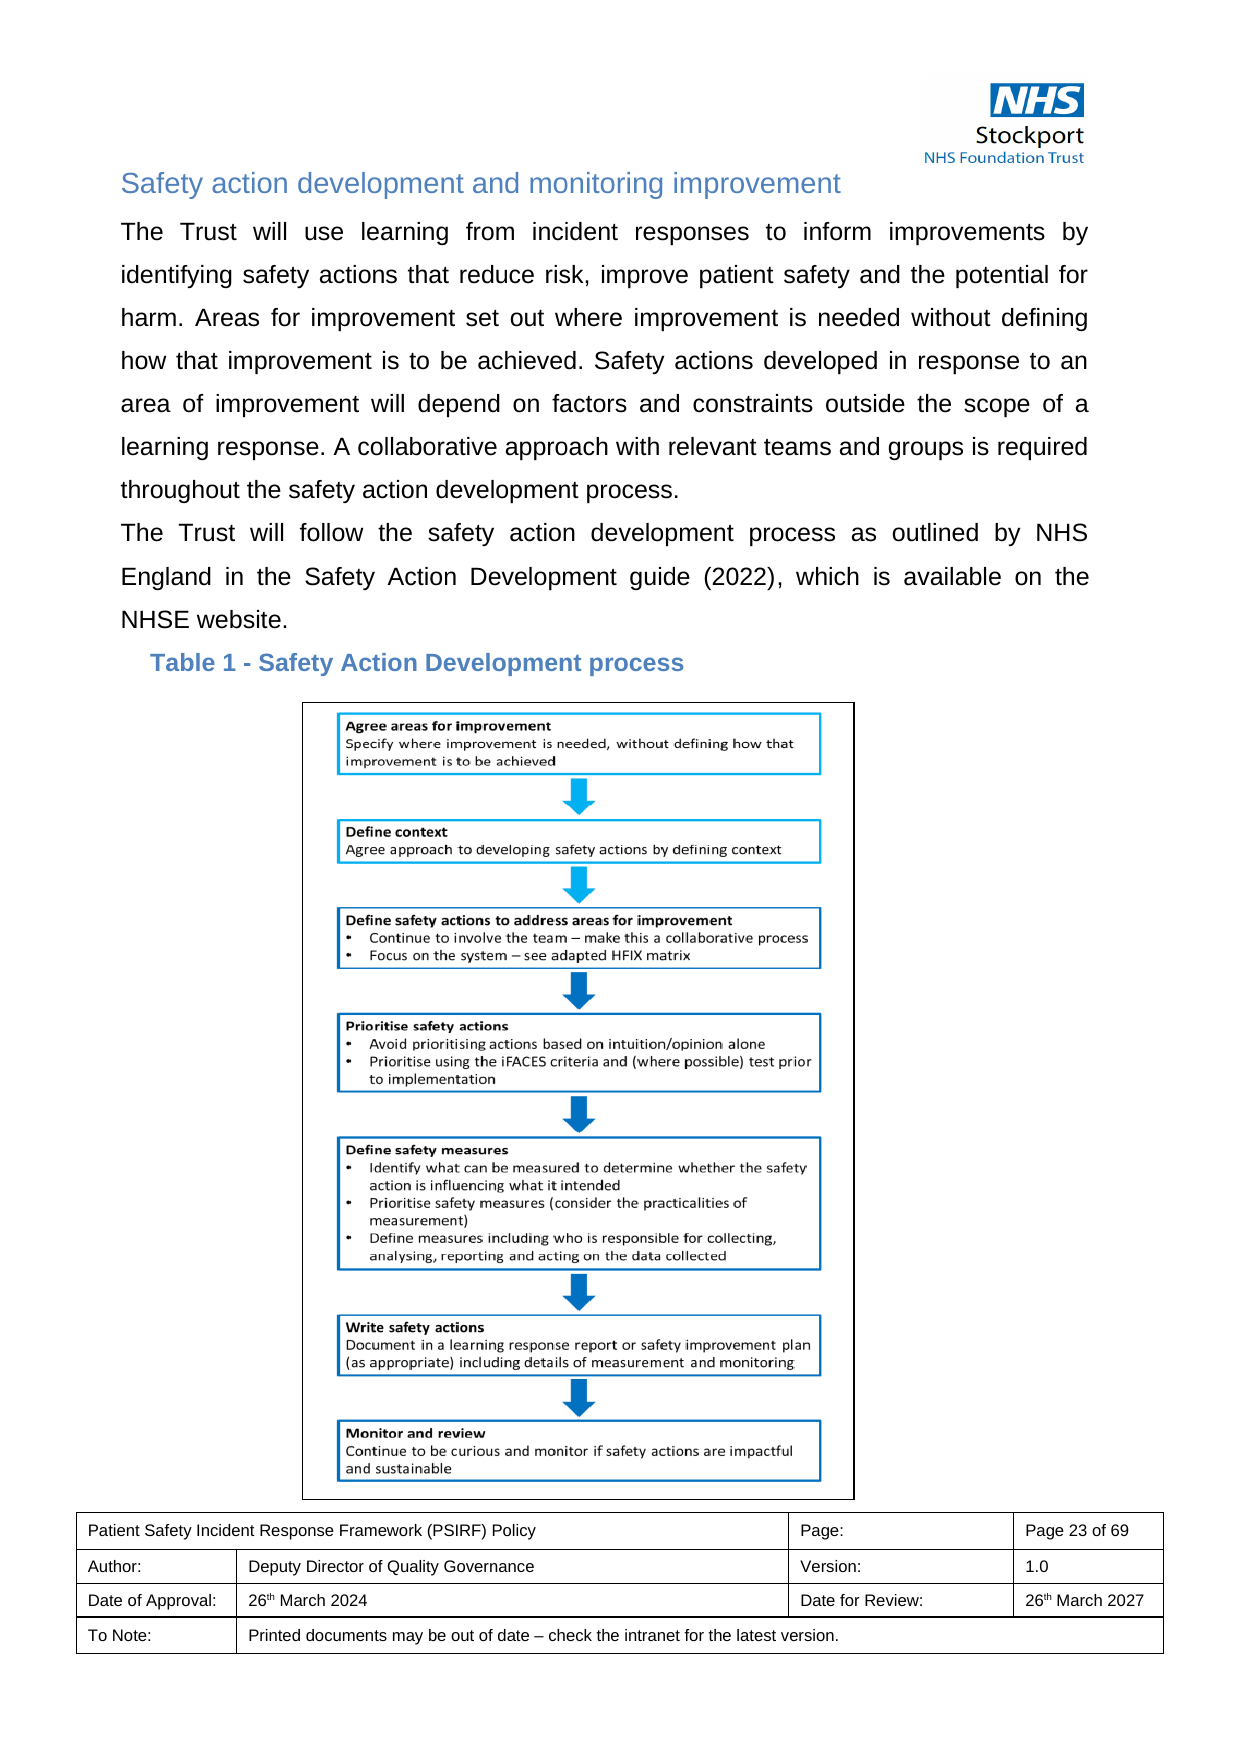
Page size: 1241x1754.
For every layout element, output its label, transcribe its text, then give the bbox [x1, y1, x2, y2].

picture [921, 73, 1091, 167]
picture [303, 703, 853, 1498]
text The Trust will follow the safety action development process as outlined by NHS England in the Safety Action Development guide (2022), which is available on the NHSE website. [120, 518, 1090, 633]
subtitle Safety action development and monitoring improvement [120, 166, 1090, 200]
subtitle Table 1 - Safety Action Development process [150, 648, 1090, 677]
text The Trust will use learning from incident responses to inform improvements by identifying safety actions that reduce risk, improve patient safety and the potential for harm. Areas for improvement set out where improvement is needed without defining how that improvement is to be achieved. Safety actions developed in response to an area of improvement will depend on factors and constraints outside the scope of a learning response. A collaborative approach with relevant teams and groups is required throughout the safety action development process. [120, 217, 1090, 504]
